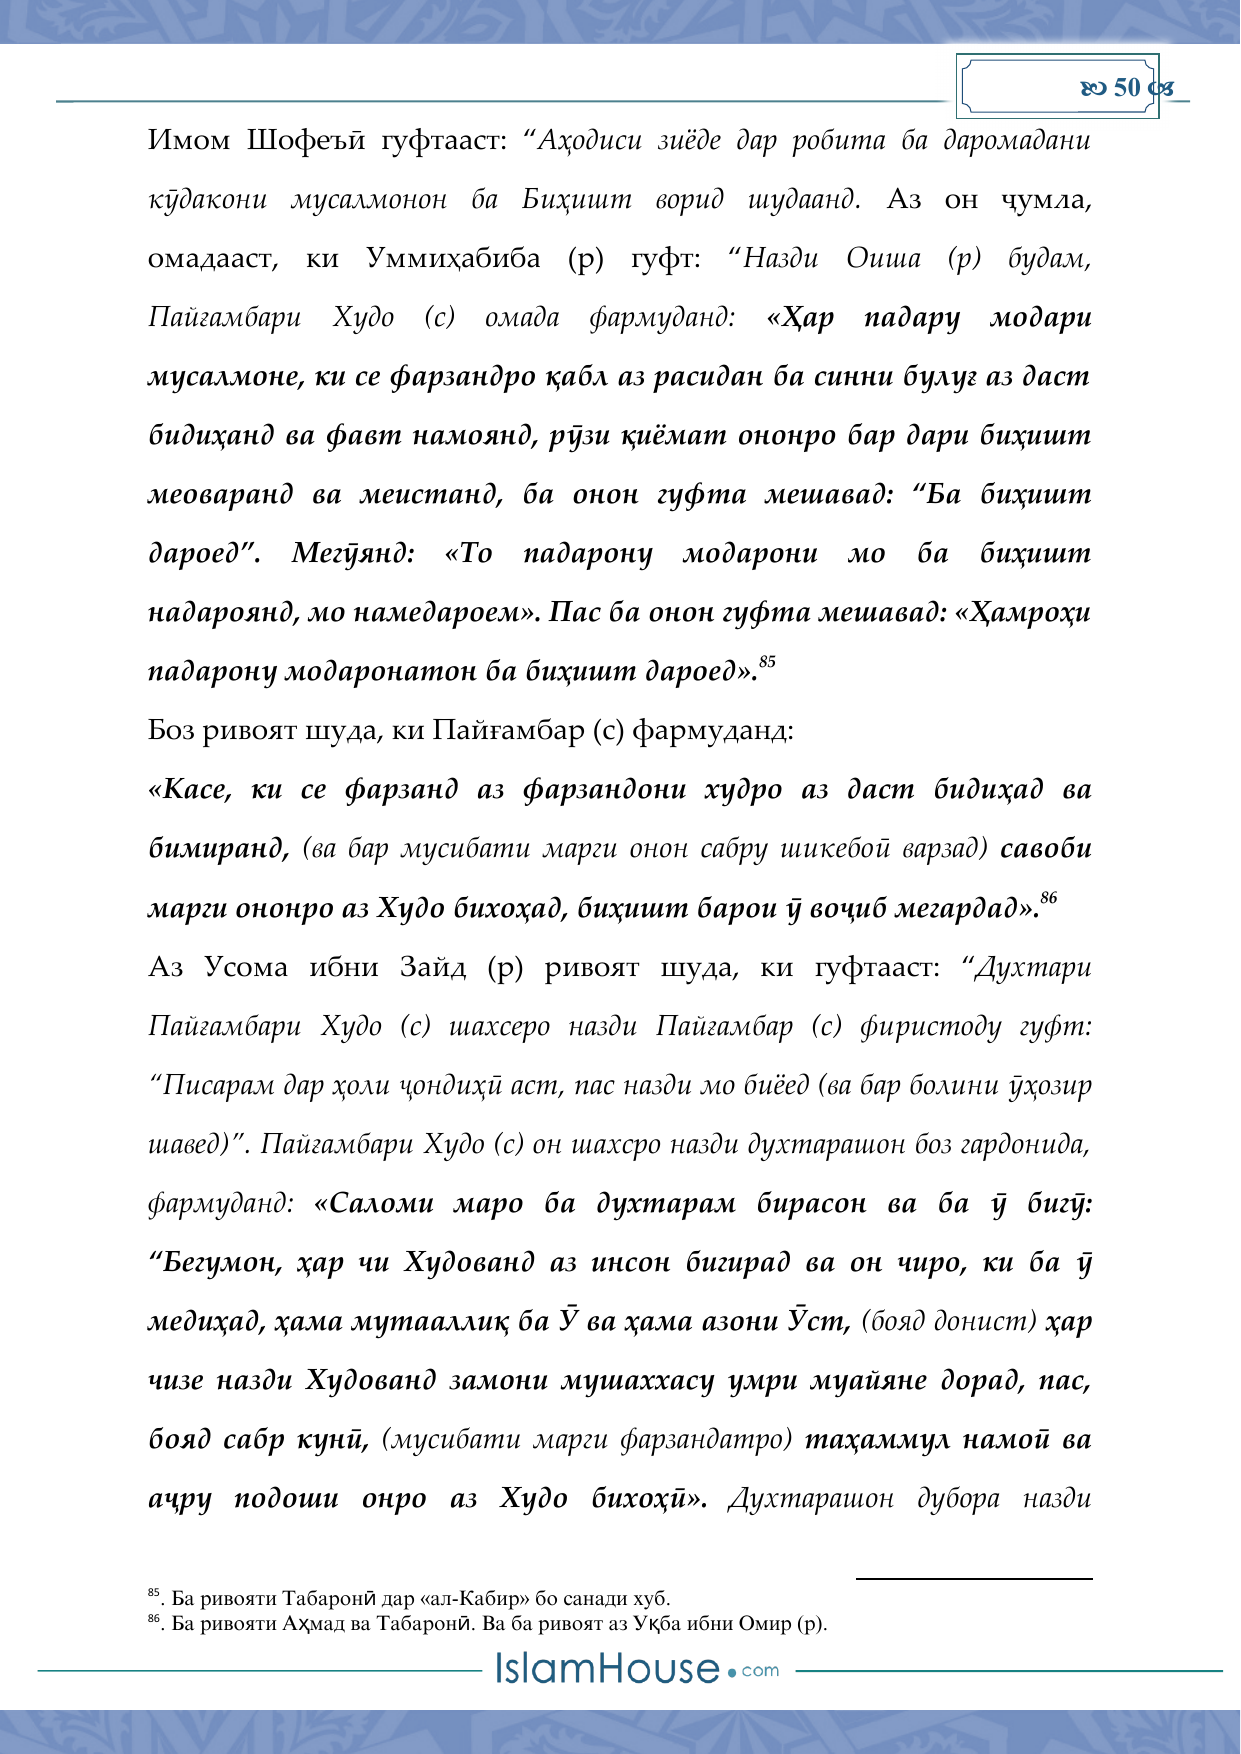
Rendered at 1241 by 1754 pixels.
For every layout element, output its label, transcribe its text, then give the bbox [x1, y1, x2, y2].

text Боз ривоят шуда, ки Пайғамбар (с) фармуданд: [148, 709, 1092, 748]
picture [487, 1646, 1224, 1691]
text «Касе, ки се фарзанд аз фарзандони худро аз даст бидиҳад ва бимиранд, (ва бар мусибати марги онон сабру шикебоӣ варзад) савоби марги ононро аз Худо бихоҳад, биҳишт барои ӯ воҷиб мегардад». [148, 768, 1092, 925]
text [148, 945, 1092, 1516]
picture [28, 1645, 483, 1691]
text Имом Шофеъӣ гуфтааст: “Аҳодиси зиёде дар робита ба даромадани кӯдакони мусалмонон ба Биҳишт ворид шудаанд. Аз он ҷумла, омадааст, ки Уммиҳабиба (р) гуфт: “Назди Оиша (р) будам, Пайғамбари Худо (с) омада фармуданд: «Ҳар падару модари мусалмоне, ки се фарзандро қабл аз расидан ба синни булуғ аз даст бидиҳанд ва фавт намоянд, рӯзи қиёмат ононро бар дари биҳишт меоваранд ва меистанд, ба онон гуфта мешавад: “Ба биҳишт дароед”. Мегӯянд: «То падарону модарони мо ба биҳишт надароянд, мо намедароем». Пас ба онон гуфта мешавад: «Ҳамроҳи падарону модаронатон ба биҳишт дароед». [148, 118, 1092, 689]
